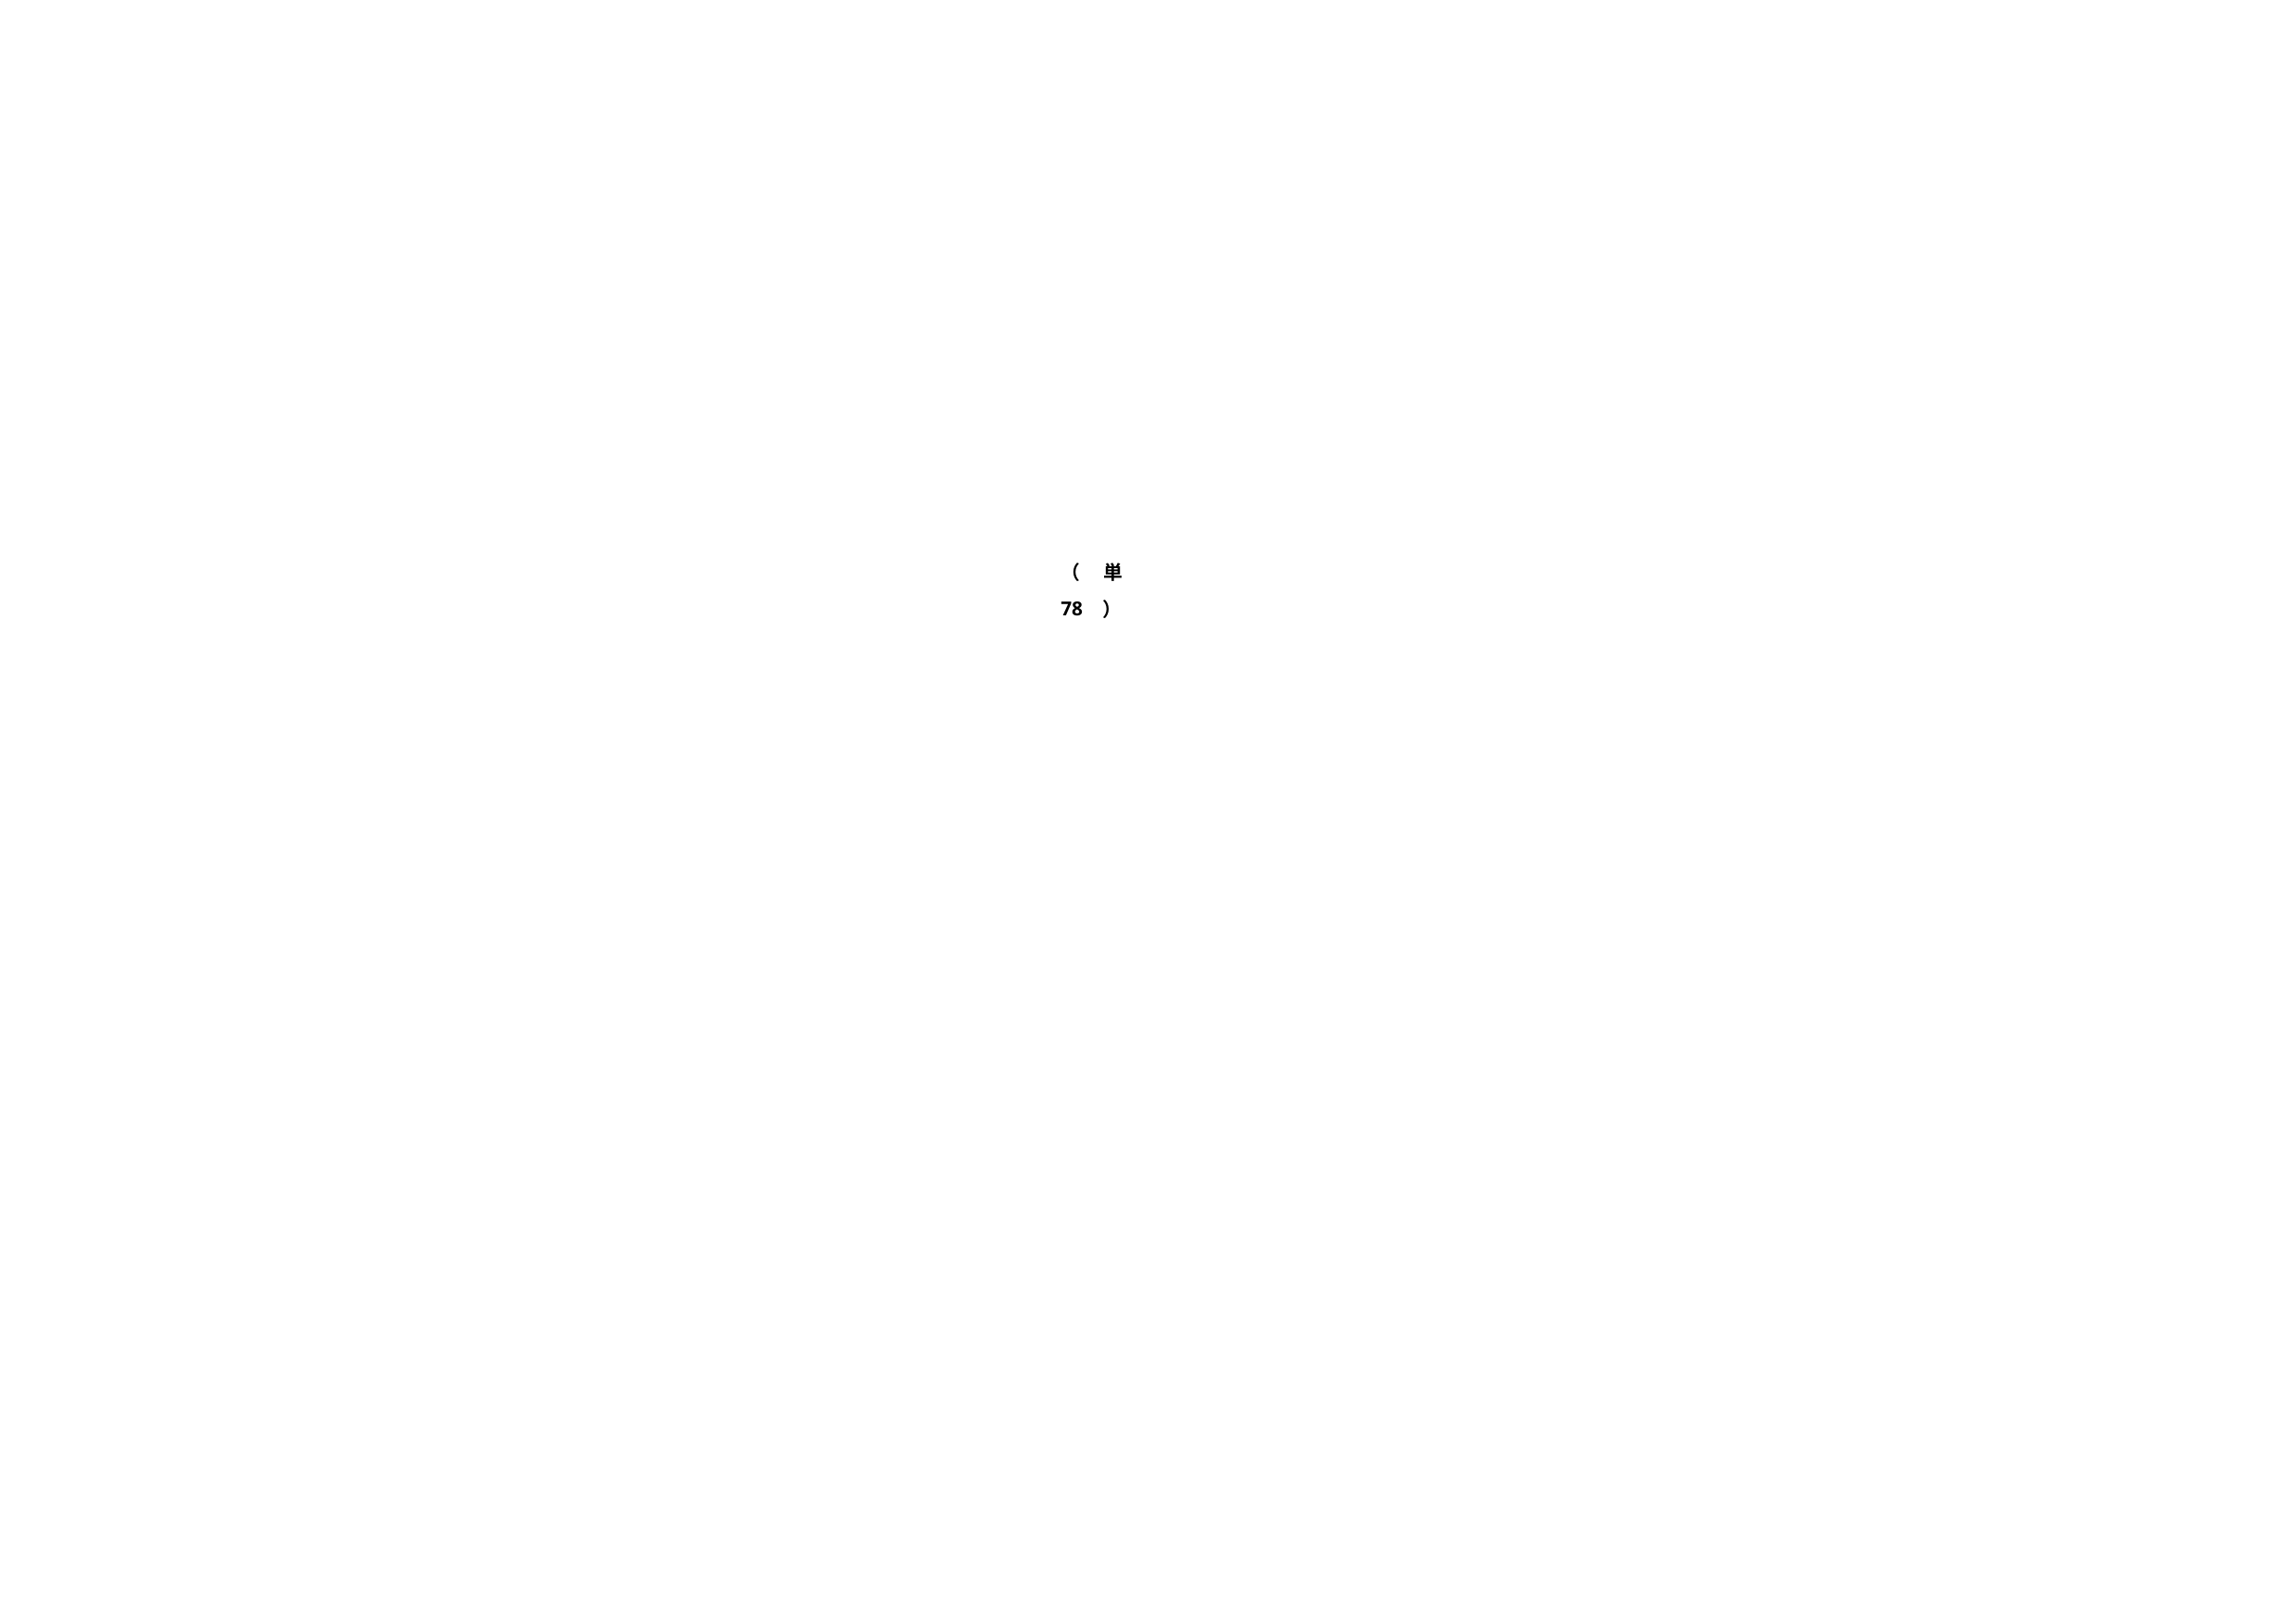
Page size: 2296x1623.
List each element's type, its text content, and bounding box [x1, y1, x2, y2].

text （単78） [304, 516, 1124, 626]
